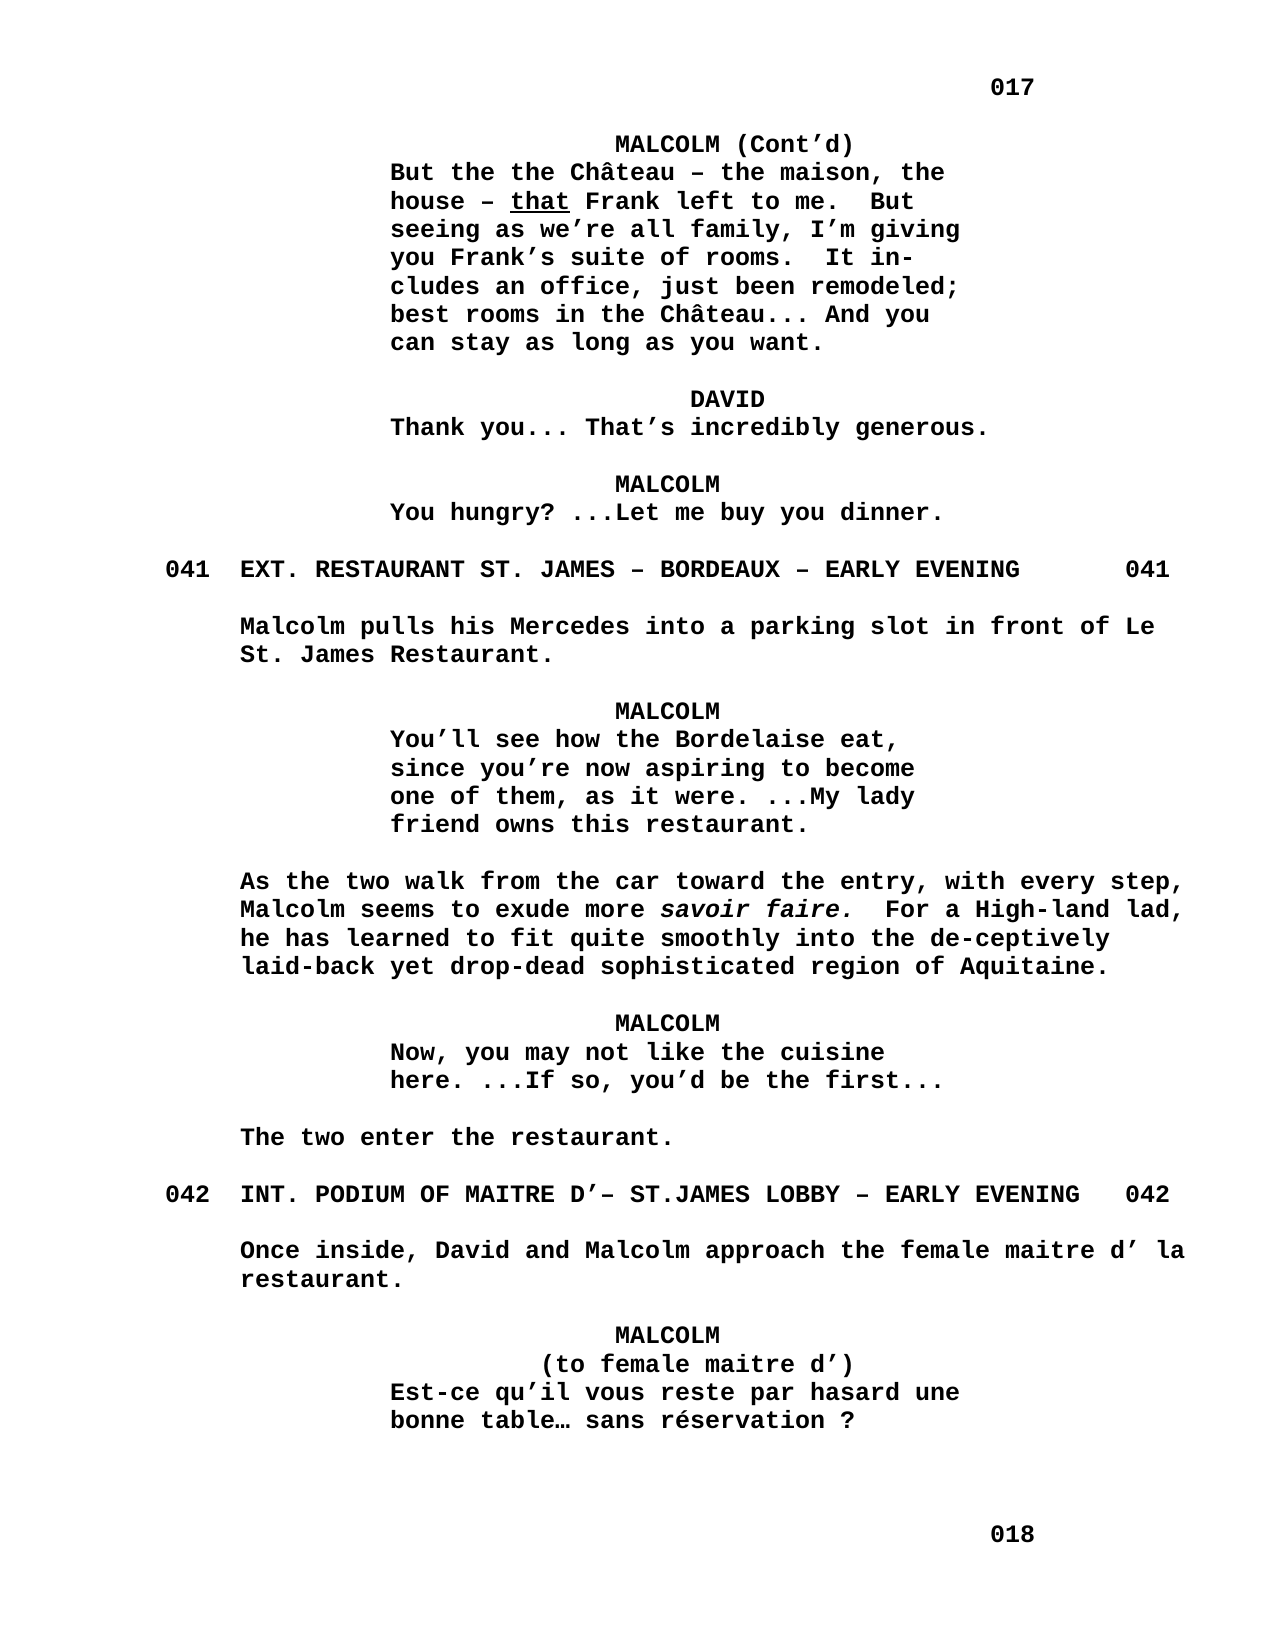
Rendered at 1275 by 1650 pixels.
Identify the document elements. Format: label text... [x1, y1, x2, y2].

text MALCOLM [240, 699, 1185, 727]
text here. ...If so, you’d be the first... [315, 1067, 1185, 1096]
text Est-ce qu’il vous reste par hasard une [165, 1379, 1185, 1408]
text friend owns this restaurant. [315, 812, 1185, 840]
text DAVID [165, 387, 1185, 415]
text MALCOLM [165, 472, 1185, 500]
text seeing as we’re all family, I’m giving [315, 217, 1185, 245]
text best rooms in the Château... And you [315, 302, 1185, 330]
text Thank you... That’s incredibly generous. [165, 415, 1185, 443]
text You hungry? ...Let me buy you dinner. [165, 500, 1185, 528]
text one of them, as it were. ...My lady [315, 784, 1185, 812]
text You’ll see how the Bordelaise eat, [240, 727, 1185, 755]
text 018 [165, 1521, 1185, 1549]
text But the the Château – the maison, the [315, 160, 1185, 188]
text can stay as long as you want. [315, 330, 1185, 358]
text As the two walk from the car toward the entry, with every step, Malcolm seems to exude more savoir faire. For a High-land lad, he has learned to fit quite smoothly into the de-ceptively laid-back yet drop-dead sophisticated region of Aquitaine. [240, 869, 1185, 982]
text The two enter the restaurant. [165, 1124, 1185, 1153]
text 041 EXT. RESTAURANT ST. JAMES – BORDEAUX – EARLY EVENING 041 [165, 557, 1185, 585]
text 042 INT. PODIUM OF MAITRE D’– ST.JAMES LOBBY – EARLY EVENING 042 [165, 1181, 1185, 1209]
text Malcolm pulls his Mercedes into a parking slot in front of Le St. James Restaurant. [240, 613, 1185, 670]
text MALCOLM (Cont’d) [315, 132, 1185, 160]
text MALCOLM [165, 1011, 1185, 1039]
text Once inside, David and Malcolm approach the female maitre d’ la restaurant. [240, 1238, 1185, 1294]
text Now, you may not like the cuisine [315, 1039, 1185, 1067]
text 017 [315, 75, 1185, 103]
text (to female maitre d’) [165, 1351, 1185, 1379]
text house – that Frank left to me. But [315, 188, 1185, 217]
text bonne table… sans réservation ? [315, 1408, 1185, 1436]
text you Frank’s suite of rooms. It in- [315, 245, 1185, 273]
text since you’re now aspiring to become [315, 755, 1185, 784]
text cludes an office, just been remodeled; [315, 273, 1185, 302]
text MALCOLM [165, 1323, 1185, 1351]
